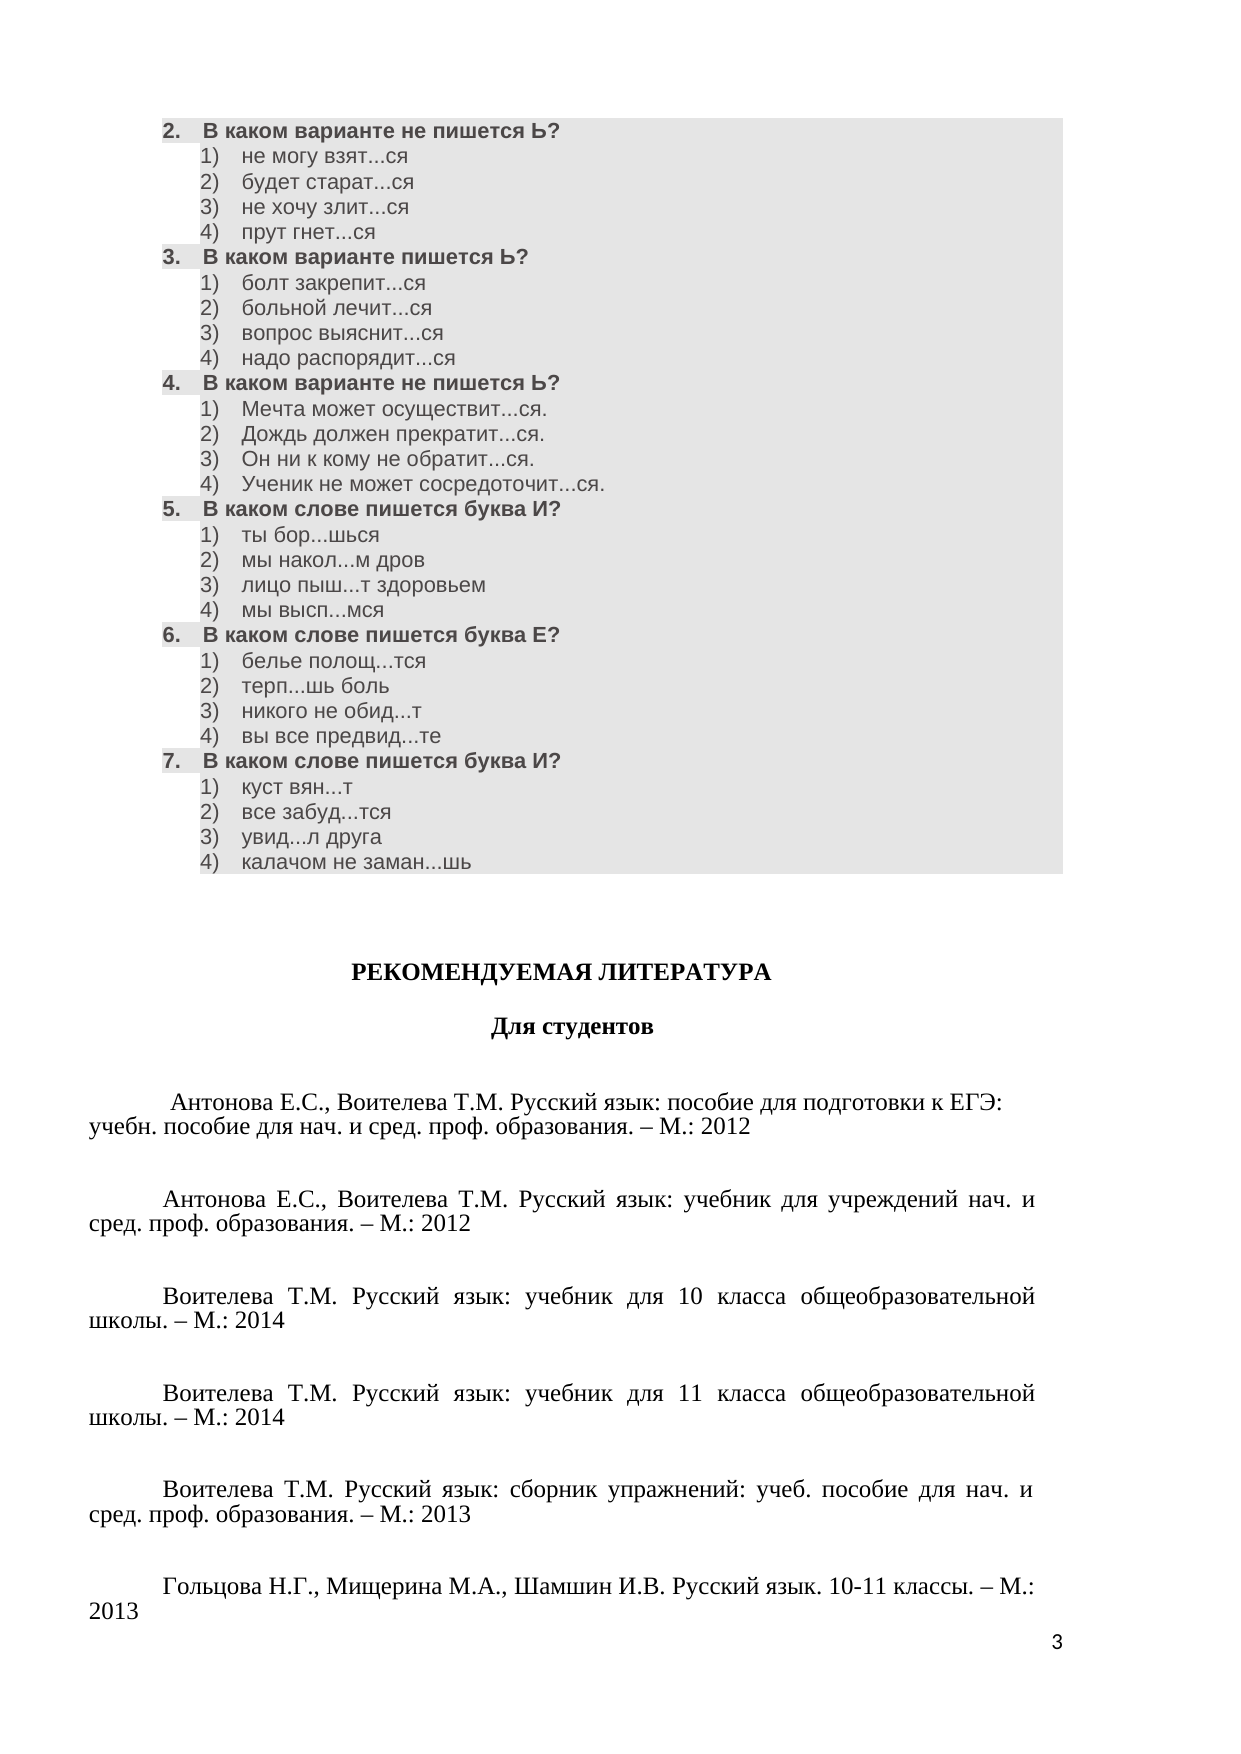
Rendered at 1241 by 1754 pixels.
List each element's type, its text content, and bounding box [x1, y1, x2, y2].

text Воителева Т.М. Русский язык: сборник упражнений: учеб. пособие для нач. и сред. проф. образования. – М.: 2013 [89, 1478, 1034, 1528]
list 4) вы все предвид...те [200, 723, 1063, 748]
list 3) лицо пыш...т здоровьем [200, 572, 1063, 597]
text Антонова Е.С., Воителева Т.М. Русский язык: учебник для учреждений нач. и сред. проф. образования. – М.: 2012 [89, 1187, 1036, 1237]
list 3) Он ни к кому не обратит...ся. [200, 446, 1063, 471]
list 1) куст вян...т [200, 773, 1063, 799]
list 4) мы высп...мся [200, 597, 1063, 622]
list 4) надо распорядит...ся [200, 345, 1063, 370]
list 2) все забуд...тся [200, 799, 1063, 824]
list 4) калачом не заман...шь [200, 849, 1063, 874]
list 1) Мечта может осуществит...ся. [200, 395, 1063, 421]
list 1) болт закрепит...ся [200, 269, 1063, 294]
text Антонова Е.С., Воителева Т.М. Русский язык: пособие для подготовки к ЕГЭ: учебн. пособие для нач. и сред. проф. образования. – М.: 2012 [89, 1090, 1063, 1140]
text РЕКОМЕНДУЕМАЯ ЛИТЕРАТУРА [351, 957, 1063, 986]
list 7. В каком слове пишется буква И? [162, 748, 1063, 773]
list 3) никого не обид...т [200, 698, 1063, 723]
list 4) прут гнет...ся [200, 219, 1063, 244]
list 2) больной лечит...ся [200, 294, 1063, 320]
list 2) мы накол...м дров [200, 547, 1063, 572]
text Воителева Т.М. Русский язык: учебник для 10 класса общеобразовательной школы. – М.: 2014 [89, 1284, 1036, 1334]
list 3) увид...л друга [200, 824, 1063, 849]
list 3. В каком варианте пишется Ь? [162, 244, 1063, 269]
text Для студентов [491, 1011, 1063, 1039]
list 1) ты бор...шься [200, 521, 1063, 547]
text Гольцова Н.Г., Мищерина М.А., Шамшин И.В. Русский язык. 10-11 классы. – М.: 2013 [89, 1575, 1036, 1625]
list 2. В каком варианте не пишется Ь? [162, 118, 1063, 143]
list 5. В каком слове пишется буква И? [162, 496, 1063, 521]
list 3) не хочу злит...ся [200, 194, 1063, 219]
list 1) белье полощ...тся [200, 647, 1063, 673]
list 2) будет старат...ся [200, 168, 1063, 194]
list 4. В каком варианте не пишется Ь? [162, 370, 1063, 395]
list 2) терп...шь боль [200, 673, 1063, 698]
list 4) Ученик не может сосредоточит...ся. [200, 471, 1063, 496]
list 6. В каком слове пишется буква Е? [162, 622, 1063, 647]
list 2) Дождь должен прекратит...ся. [200, 421, 1063, 446]
text Воителева Т.М. Русский язык: учебник для 11 класса общеобразовательной школы. – М.: 2014 [89, 1381, 1036, 1431]
list 3) вопрос выяснит...ся [200, 320, 1063, 345]
list 1) не могу взят...ся [200, 143, 1063, 168]
